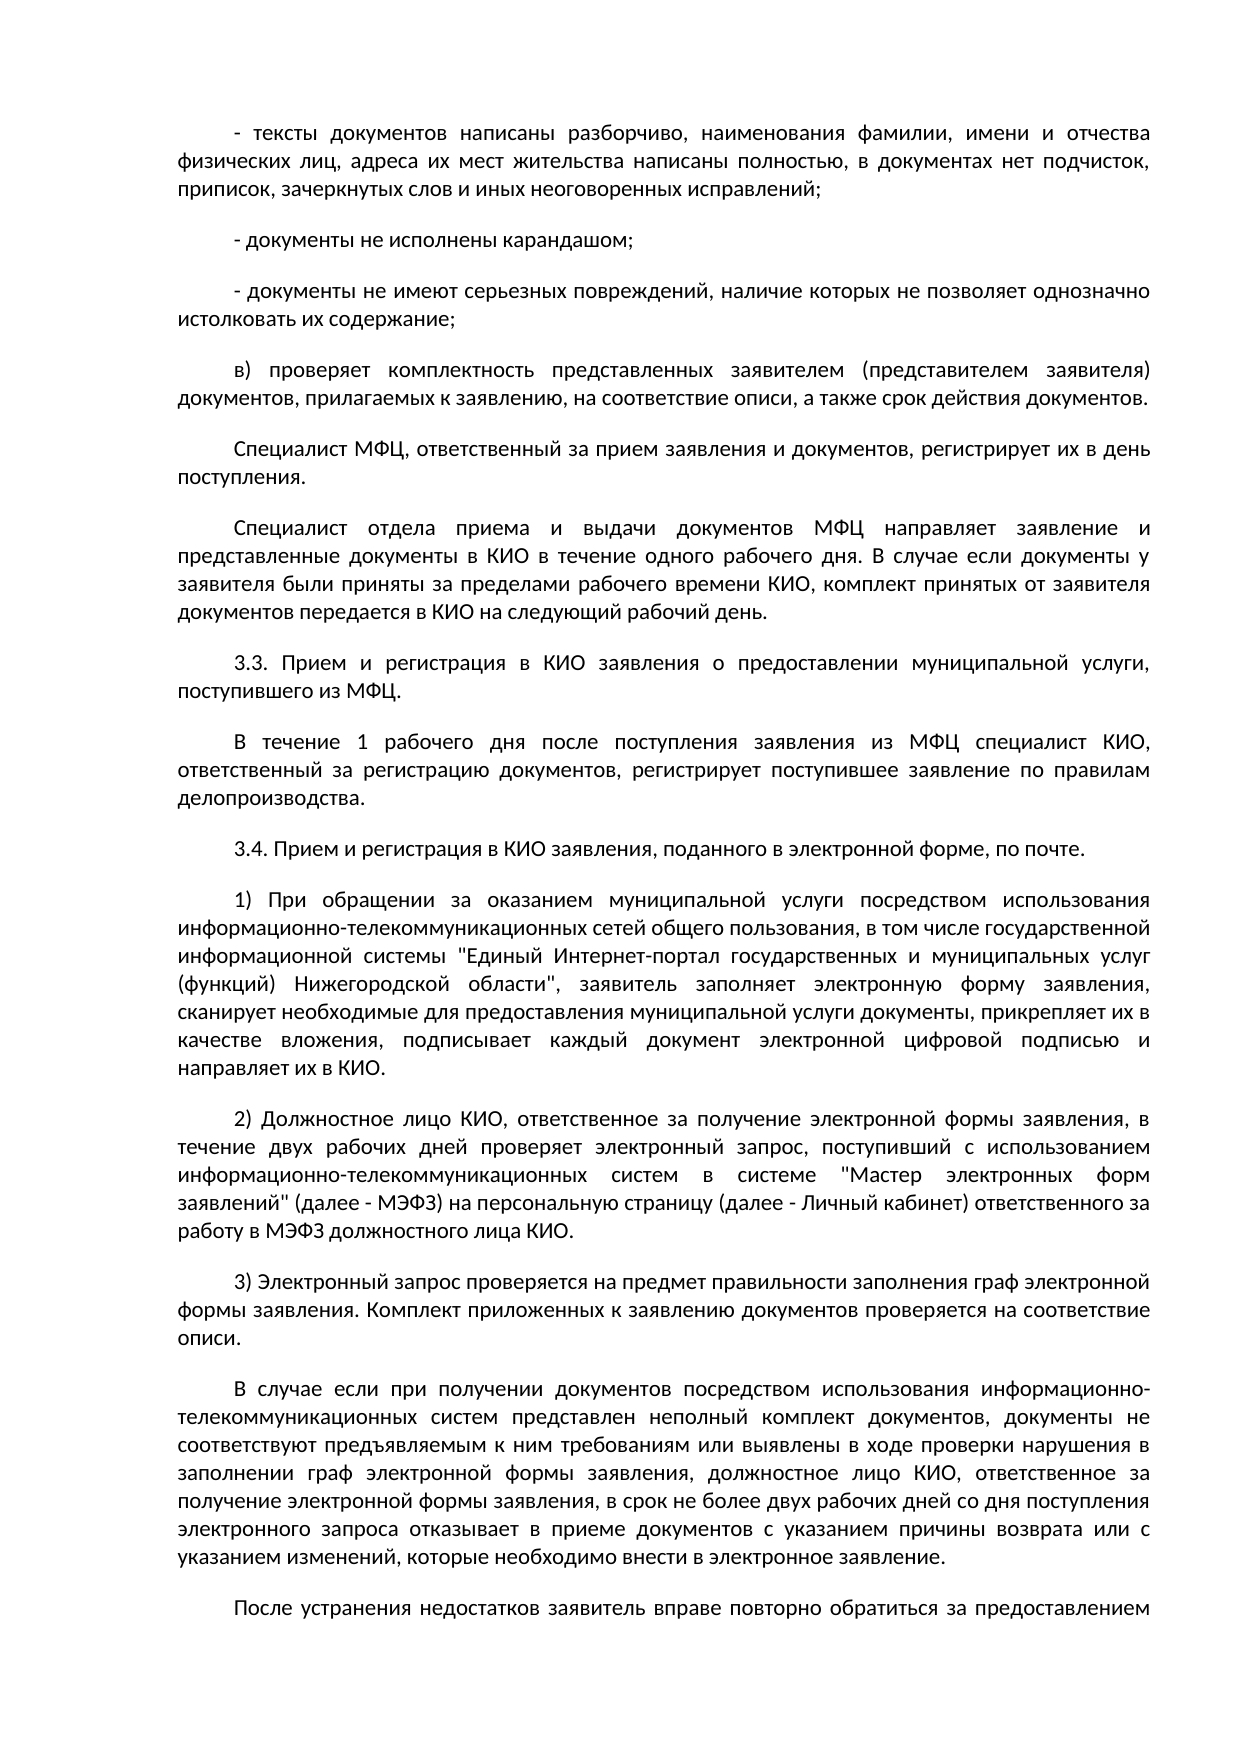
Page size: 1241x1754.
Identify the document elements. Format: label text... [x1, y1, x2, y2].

text 3.4. Прием и регистрация в КИО заявления, поданного в электронной форме, по почте. [177, 834, 1152, 862]
text 3) Электронный запрос проверяется на предмет правильности заполнения граф электронной формы заявления. Комплект приложенных к заявлению документов проверяется на соответствие описи. [177, 1267, 1152, 1351]
text - документы не имеют серьезных повреждений, наличие которых не позволяет однозначно истолковать их содержание; [177, 276, 1152, 332]
text Специалист отдела приема и выдачи документов МФЦ направляет заявление и представленные документы в КИО в течение одного рабочего дня. В случае если документы у заявителя были приняты за пределами рабочего времени КИО, комплект принятых от заявителя документов передается в КИО на следующий рабочий день. [177, 513, 1152, 625]
text 2) Должностное лицо КИО, ответственное за получение электронной формы заявления, в течение двух рабочих дней проверяет электронный запрос, поступивший с использованием информационно-телекоммуникационных систем в системе "Мастер электронных форм заявлений" (далее - МЭФЗ) на персональную страницу (далее - Личный кабинет) ответственного за работу в МЭФЗ должностного лица КИО. [177, 1104, 1152, 1244]
text в) проверяет комплектность представленных заявителем (представителем заявителя) документов, прилагаемых к заявлению, на соответствие описи, а также срок действия документов. [177, 355, 1152, 411]
text 3.3. Прием и регистрация в КИО заявления о предоставлении муниципальной услуги, поступившего из МФЦ. [177, 648, 1152, 704]
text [177, 1593, 1152, 1621]
text Специалист МФЦ, ответственный за прием заявления и документов, регистрирует их в день поступления. [177, 434, 1152, 490]
text В случае если при получении документов посредством использования информационно-телекоммуникационных систем представлен неполный комплект документов, документы не соответствуют предъявляемым к ним требованиям или выявлены в ходе проверки нарушения в заполнении граф электронной формы заявления, должностное лицо КИО, ответственное за получение электронной формы заявления, в срок не более двух рабочих дней со дня поступления электронного запроса отказывает в приеме документов с указанием причины возврата или с указанием изменений, которые необходимо внести в электронное заявление. [177, 1374, 1152, 1570]
text В течение 1 рабочего дня после поступления заявления из МФЦ специалист КИО, ответственный за регистрацию документов, регистрирует поступившее заявление по правилам делопроизводства. [177, 727, 1152, 811]
text 1) При обращении за оказанием муниципальной услуги посредством использования информационно-телекоммуникационных сетей общего пользования, в том числе государственной информационной системы "Единый Интернет-портал государственных и муниципальных услуг (функций) Нижегородской области", заявитель заполняет электронную форму заявления, сканирует необходимые для предоставления муниципальной услуги документы, прикрепляет их в качестве вложения, подписывает каждый документ электронной цифровой подписью и направляет их в КИО. [177, 885, 1152, 1081]
text - документы не исполнены карандашом; [177, 225, 1152, 253]
text - тексты документов написаны разборчиво, наименования фамилии, имени и отчества физических лиц, адреса их мест жительства написаны полностью, в документах нет подчисток, приписок, зачеркнутых слов и иных неоговоренных исправлений; [177, 118, 1152, 202]
